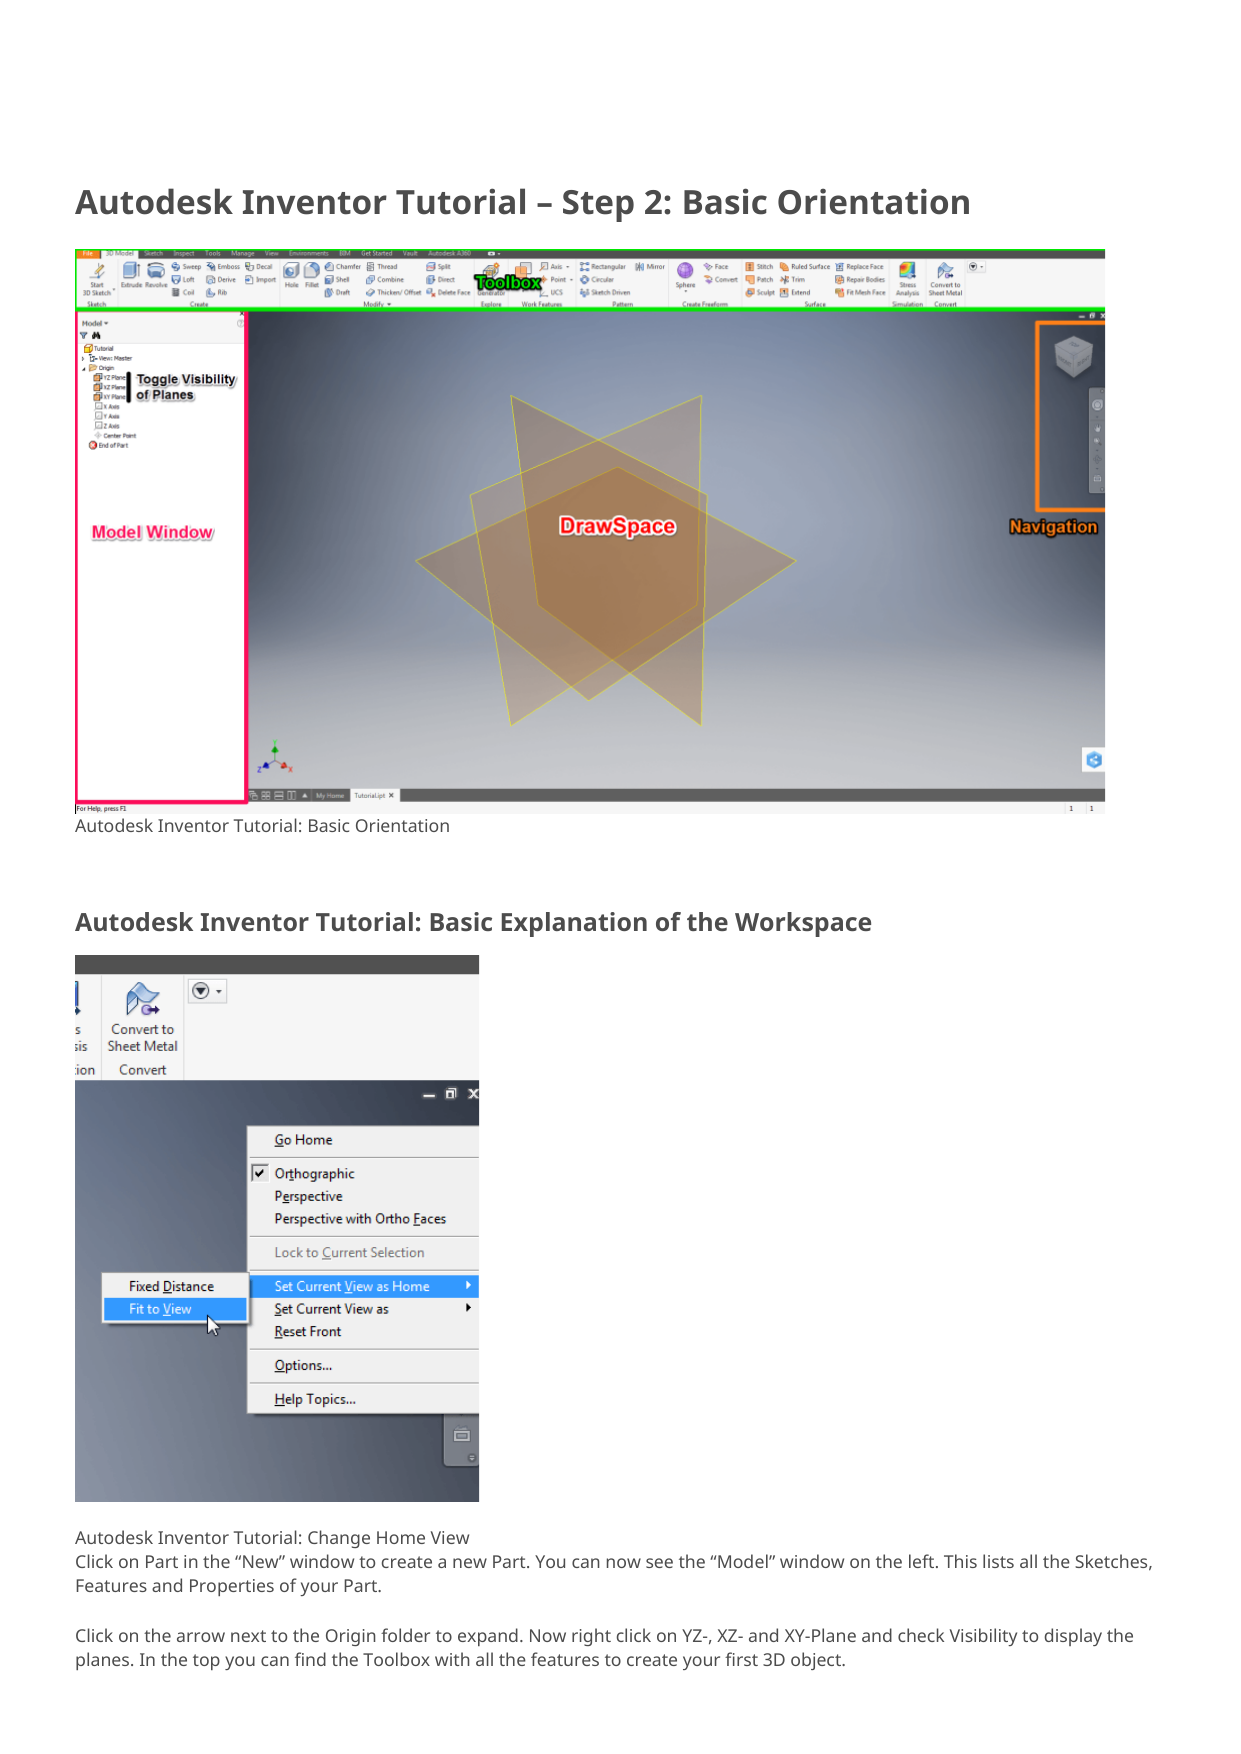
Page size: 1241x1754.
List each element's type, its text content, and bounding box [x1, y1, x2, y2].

text Autodesk Inventor Tutorial: Change Home View [75, 1501, 1165, 1550]
picture [75, 955, 480, 1502]
text Autodesk Inventor Tutorial: Basic Explanation of the Workspace [75, 904, 1165, 938]
text Autodesk Inventor Tutorial – Step 2: Basic Orientation [75, 179, 1165, 224]
text Click on Part in the “New” window to create a new Part. You can now see the “Model” window on the left. This lists all the Sketches, Features and Properties of your Part. [75, 1550, 1165, 1598]
text Click on the arrow next to the Origin folder to expand. Now right click on YZ-, XZ- and XY-Plane and check Visibility to display the planes. In the top you can find the Toolbox with all the features to create your first 3D object. [75, 1623, 1165, 1671]
picture [75, 249, 1106, 814]
